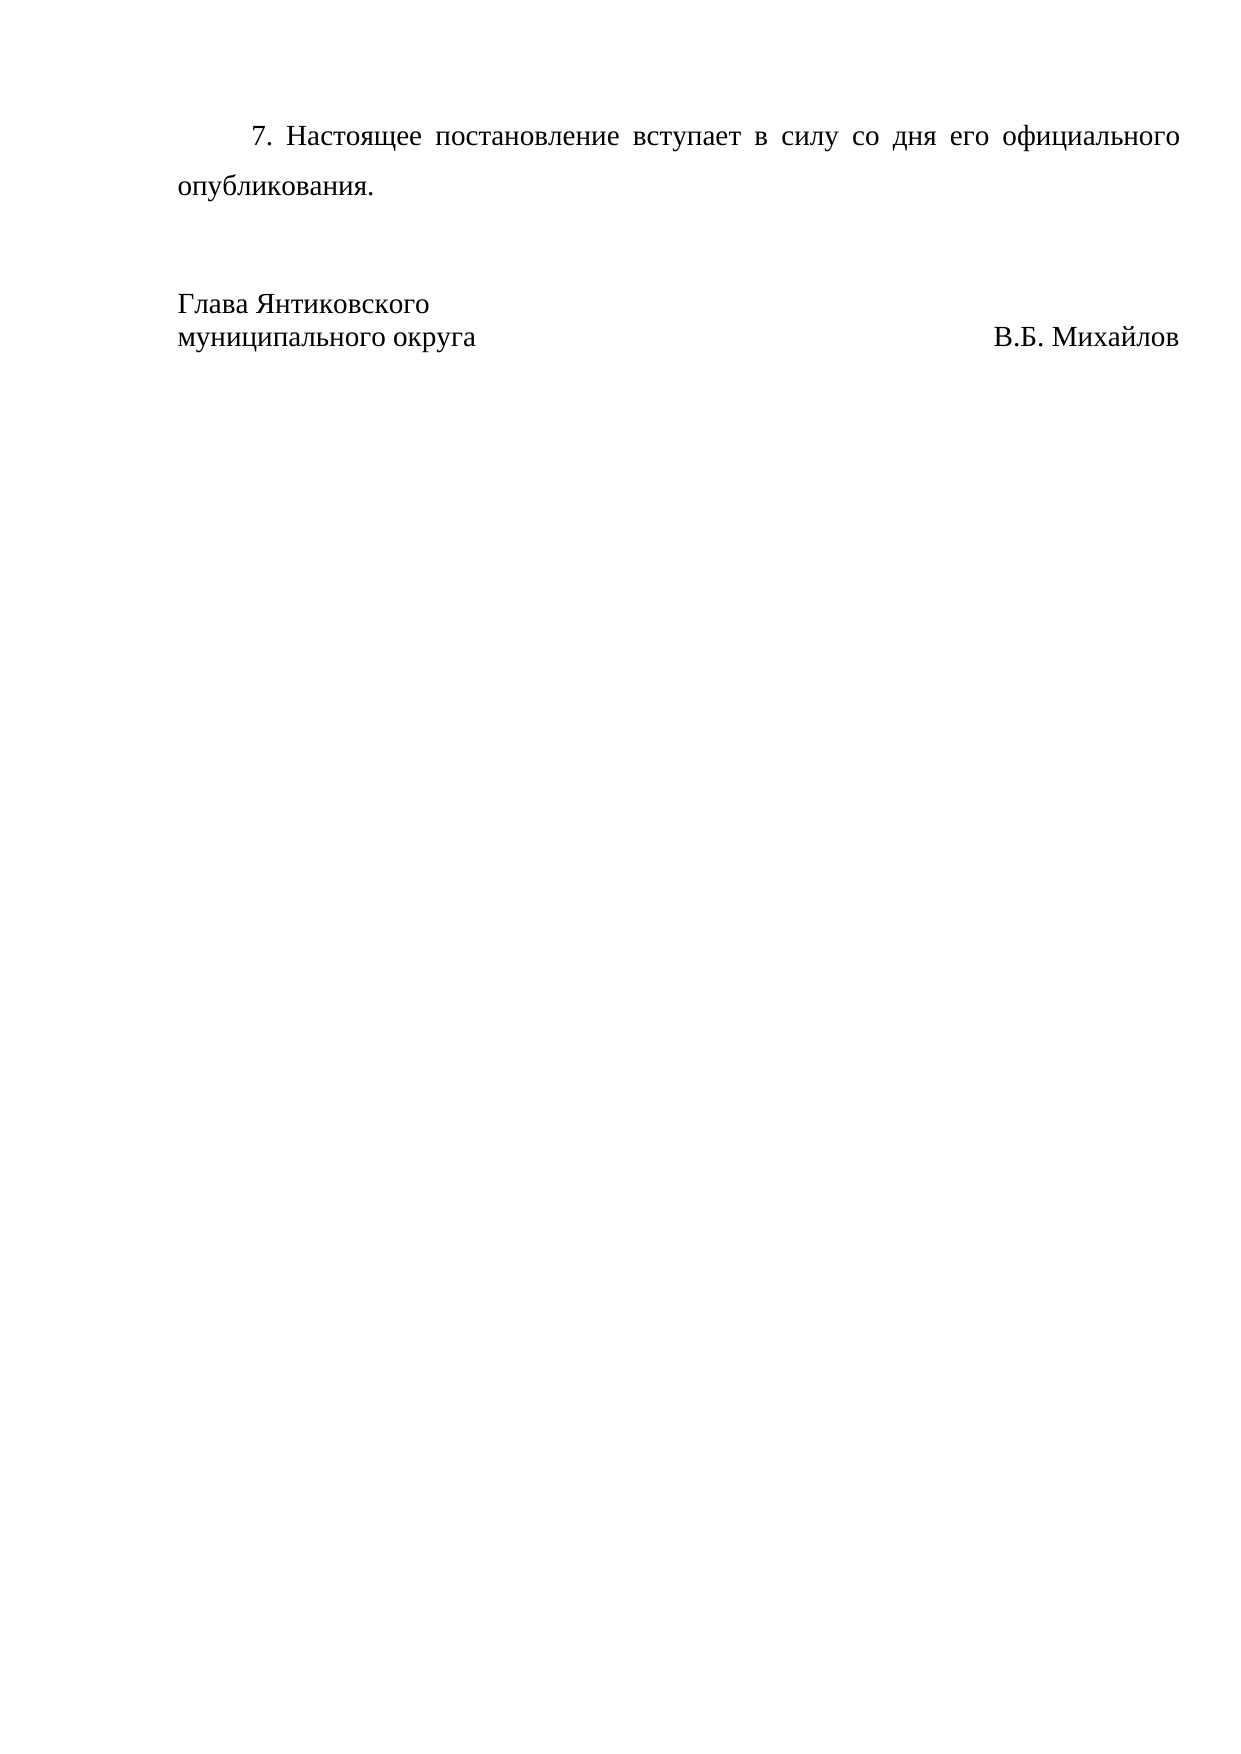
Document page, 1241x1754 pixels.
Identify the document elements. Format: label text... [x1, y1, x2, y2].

text 7. Настоящее постановление вступает в силу со дня его официального опубликования. [177, 118, 1181, 202]
text муниципального округа В.Б. Михайлов [177, 319, 1181, 353]
text Глава Янтиковского [177, 286, 1181, 319]
